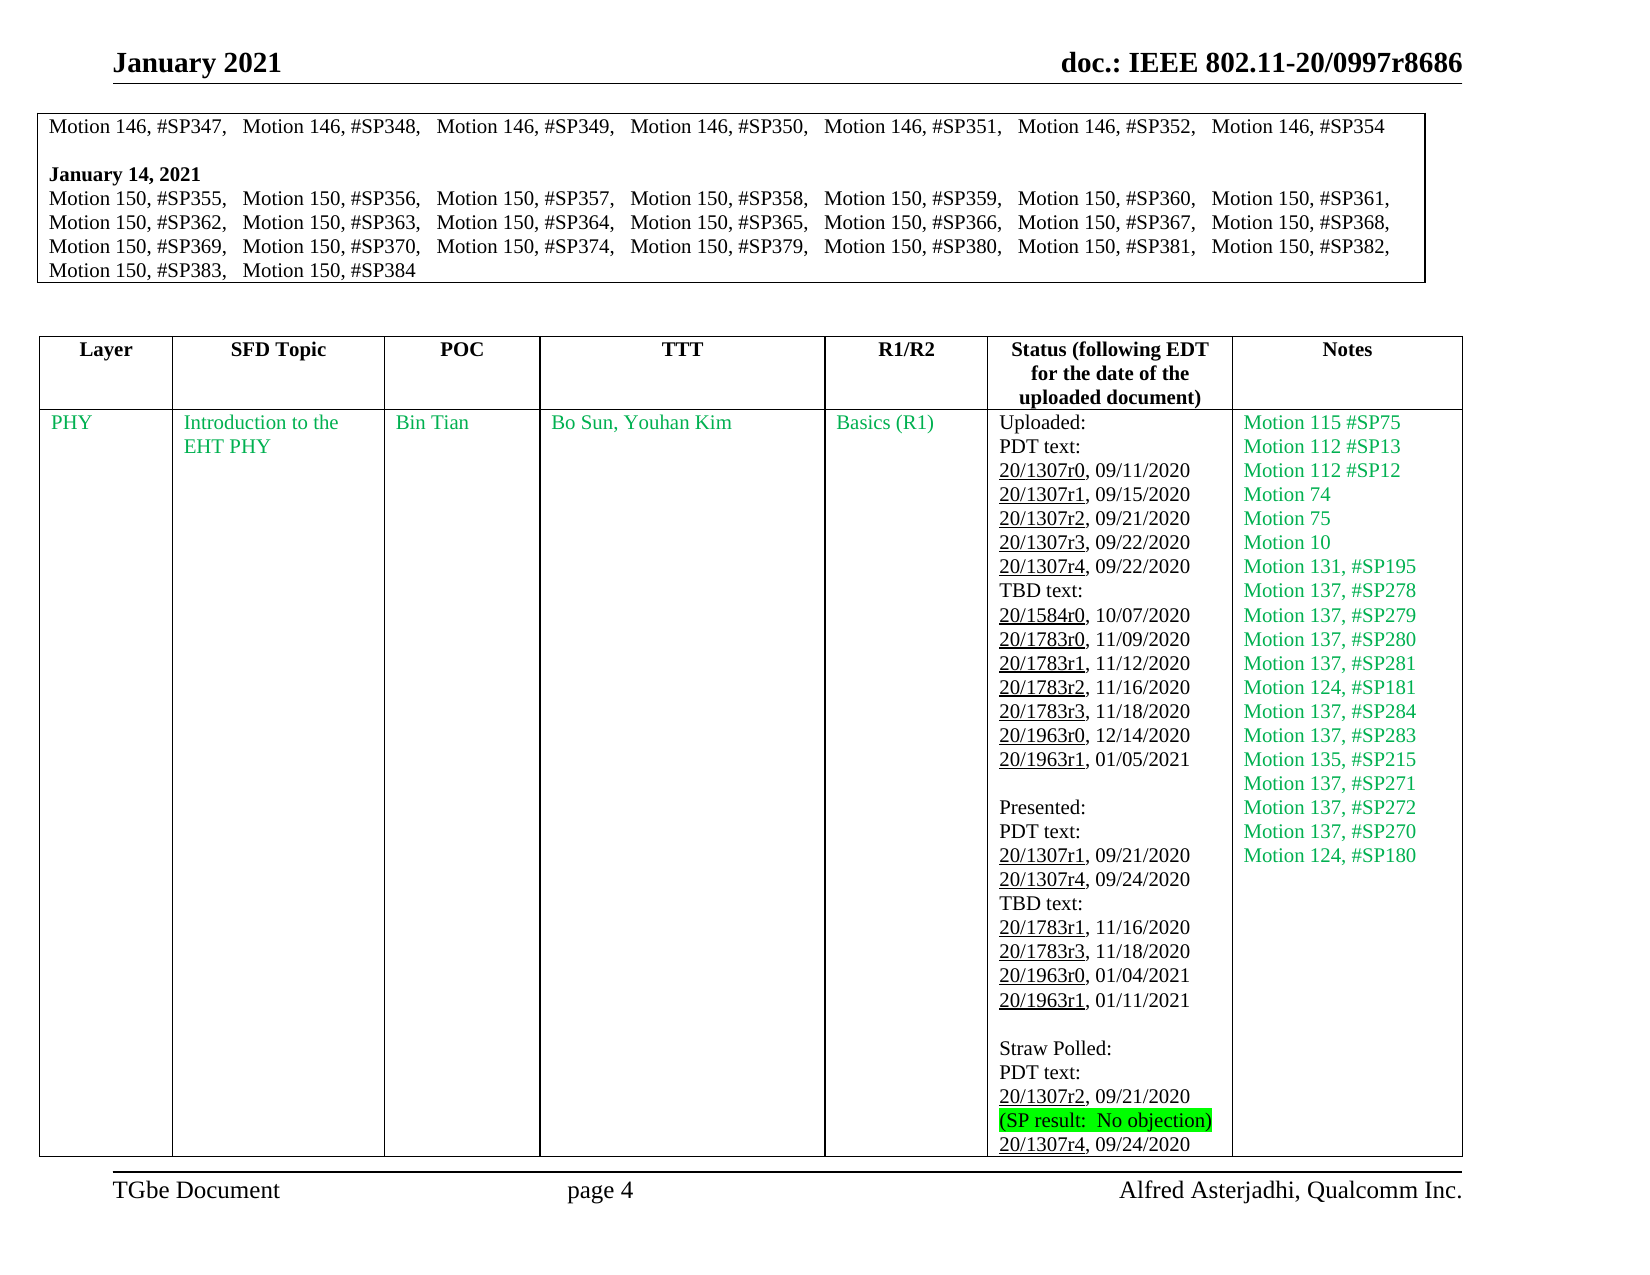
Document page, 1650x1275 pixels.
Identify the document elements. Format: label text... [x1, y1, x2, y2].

table_header SFD Topic [173, 337, 384, 409]
table_cell PHY [40, 410, 172, 1156]
table_header Layer [40, 337, 172, 409]
table_cell Introduction to the EHT PHY [173, 410, 384, 1156]
table_header TTT [541, 337, 824, 409]
table_header POC [385, 337, 539, 409]
table_header Status (following EDT for the date of the uploaded document) [988, 337, 1232, 409]
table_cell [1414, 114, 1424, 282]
table_header Notes [1233, 337, 1462, 409]
table_header R1/R2 [826, 337, 987, 409]
table_cell Bo Sun, Youhan Kim [541, 410, 824, 1156]
table_cell Bin Tian [385, 410, 539, 1156]
table_cell Basics (R1) [826, 410, 987, 1156]
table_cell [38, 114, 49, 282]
